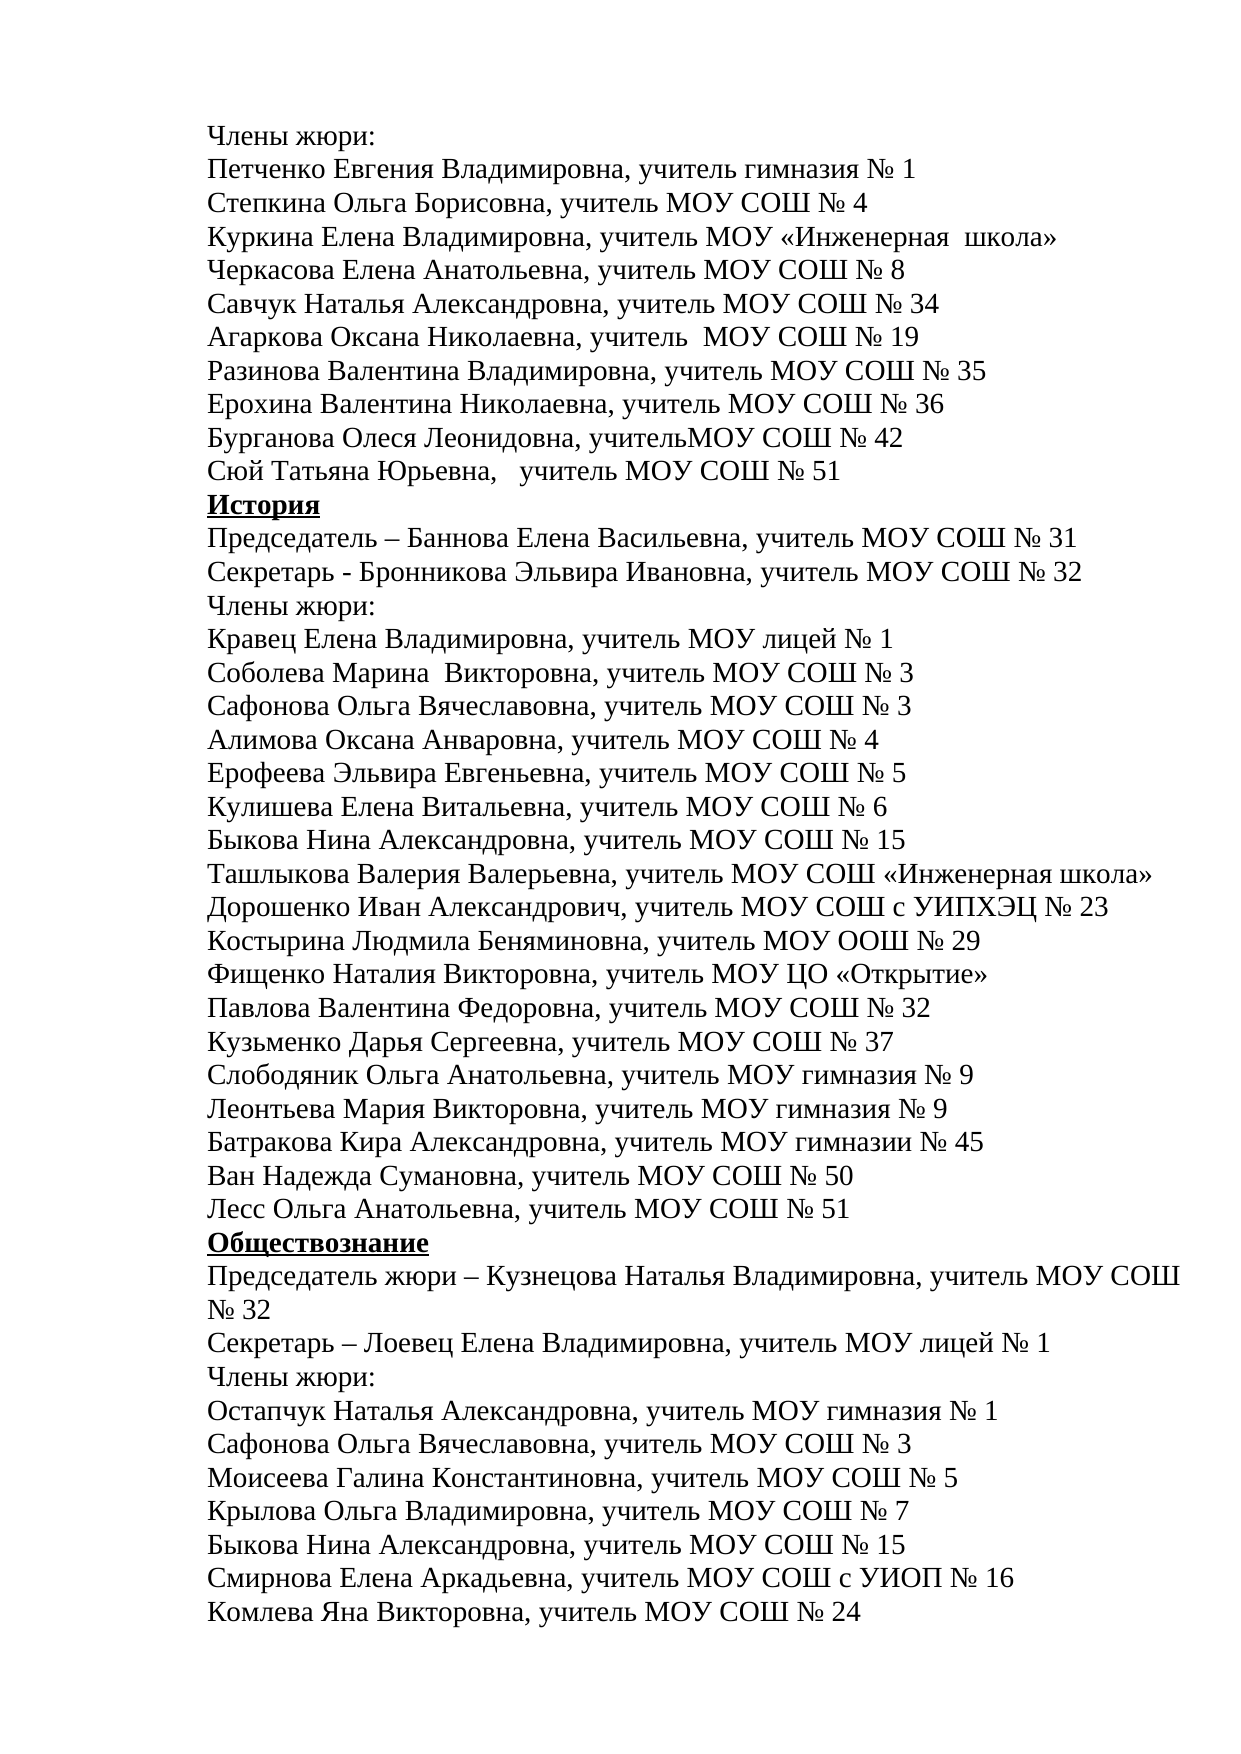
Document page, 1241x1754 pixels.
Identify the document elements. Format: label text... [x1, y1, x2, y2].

text Соболева Марина Викторовна, учитель МОУ СОШ № 3 [207, 655, 1181, 688]
text Члены жюри: [207, 588, 1181, 621]
text Кузьменко Дарья Сергеевна, учитель МОУ СОШ № 37 [207, 1024, 1181, 1057]
text История [207, 487, 1181, 521]
text Ван Надежда Сумановна, учитель МОУ СОШ № 50 [207, 1158, 1181, 1191]
text Члены жюри: [207, 1359, 1181, 1393]
text Бурганова Олеся Леонидовна, учительМОУ СОШ № 42 [207, 420, 1181, 453]
text Моисеева Галина Константиновна, учитель МОУ СОШ № 5 [207, 1460, 1181, 1493]
text Обществознание [207, 1225, 1181, 1258]
text Члены жюри: [207, 118, 1181, 152]
text Костырина Людмила Беняминовна, учитель МОУ ООШ № 29 [207, 923, 1181, 957]
text Лесс Ольга Анатольевна, учитель МОУ СОШ № 51 [207, 1191, 1181, 1225]
text Разинова Валентина Владимировна, учитель МОУ СОШ № 35 [207, 353, 1181, 386]
text Кулишева Елена Витальевна, учитель МОУ СОШ № 6 [207, 789, 1181, 822]
text Черкасова Елена Анатольевна, учитель МОУ СОШ № 8 [207, 252, 1181, 286]
text Секретарь – Лоевец Елена Владимировна, учитель МОУ лицей № 1 [207, 1326, 1181, 1359]
text Павлова Валентина Федоровна, учитель МОУ СОШ № 32 [207, 990, 1181, 1024]
text Фищенко Наталия Викторовна, учитель МОУ ЦО «Открытие» [207, 957, 1181, 990]
text Секретарь - Бронникова Эльвира Ивановна, учитель МОУ СОШ № 32 [207, 554, 1181, 588]
text Петченко Евгения Владимировна, учитель гимназия № 1 [207, 152, 1181, 185]
text Председатель жюри – Кузнецова Наталья Владимировна, учитель МОУ СОШ № 32 [207, 1258, 1181, 1326]
text Остапчук Наталья Александровна, учитель МОУ гимназия № 1 [207, 1393, 1181, 1426]
text Ерофеева Эльвира Евгеньевна, учитель МОУ СОШ № 5 [207, 755, 1181, 789]
text Алимова Оксана Анваровна, учитель МОУ СОШ № 4 [207, 722, 1181, 755]
text Смирнова Елена Аркадьевна, учитель МОУ СОШ с УИОП № 16 [207, 1560, 1181, 1594]
text Батракова Кира Александровна, учитель МОУ гимназии № 45 [207, 1124, 1181, 1158]
text Леонтьева Мария Викторовна, учитель МОУ гимназия № 9 [207, 1091, 1181, 1124]
text Быкова Нина Александровна, учитель МОУ СОШ № 15 [207, 822, 1181, 856]
text Кравец Елена Владимировна, учитель МОУ лицей № 1 [207, 621, 1181, 655]
text Агаркова Оксана Николаевна, учитель МОУ СОШ № 19 [207, 319, 1181, 353]
text Слободяник Ольга Анатольевна, учитель МОУ гимназия № 9 [207, 1057, 1181, 1091]
text Савчук Наталья Александровна, учитель МОУ СОШ № 34 [207, 286, 1181, 319]
text Комлева Яна Викторовна, учитель МОУ СОШ № 24 [207, 1594, 1181, 1627]
text Сафонова Ольга Вячеславовна, учитель МОУ СОШ № 3 [207, 688, 1181, 722]
text Степкина Ольга Борисовна, учитель МОУ СОШ № 4 [207, 185, 1181, 219]
text Быкова Нина Александровна, учитель МОУ СОШ № 15 [207, 1527, 1181, 1560]
text Председатель – Баннова Елена Васильевна, учитель МОУ СОШ № 31 [207, 521, 1181, 554]
text Сафонова Ольга Вячеславовна, учитель МОУ СОШ № 3 [207, 1426, 1181, 1460]
text Сюй Татьяна Юрьевна, учитель МОУ СОШ № 51 [207, 453, 1181, 487]
text Ерохина Валентина Николаевна, учитель МОУ СОШ № 36 [207, 386, 1181, 420]
text Дорошенко Иван Александрович, учитель МОУ СОШ с УИПХЭЦ № 23 [207, 889, 1181, 923]
text Крылова Ольга Владимировна, учитель МОУ СОШ № 7 [207, 1493, 1181, 1527]
text Ташлыкова Валерия Валерьевна, учитель МОУ СОШ «Инженерная школа» [207, 856, 1181, 889]
text Куркина Елена Владимировна, учитель МОУ «Инженерная школа» [207, 219, 1181, 252]
